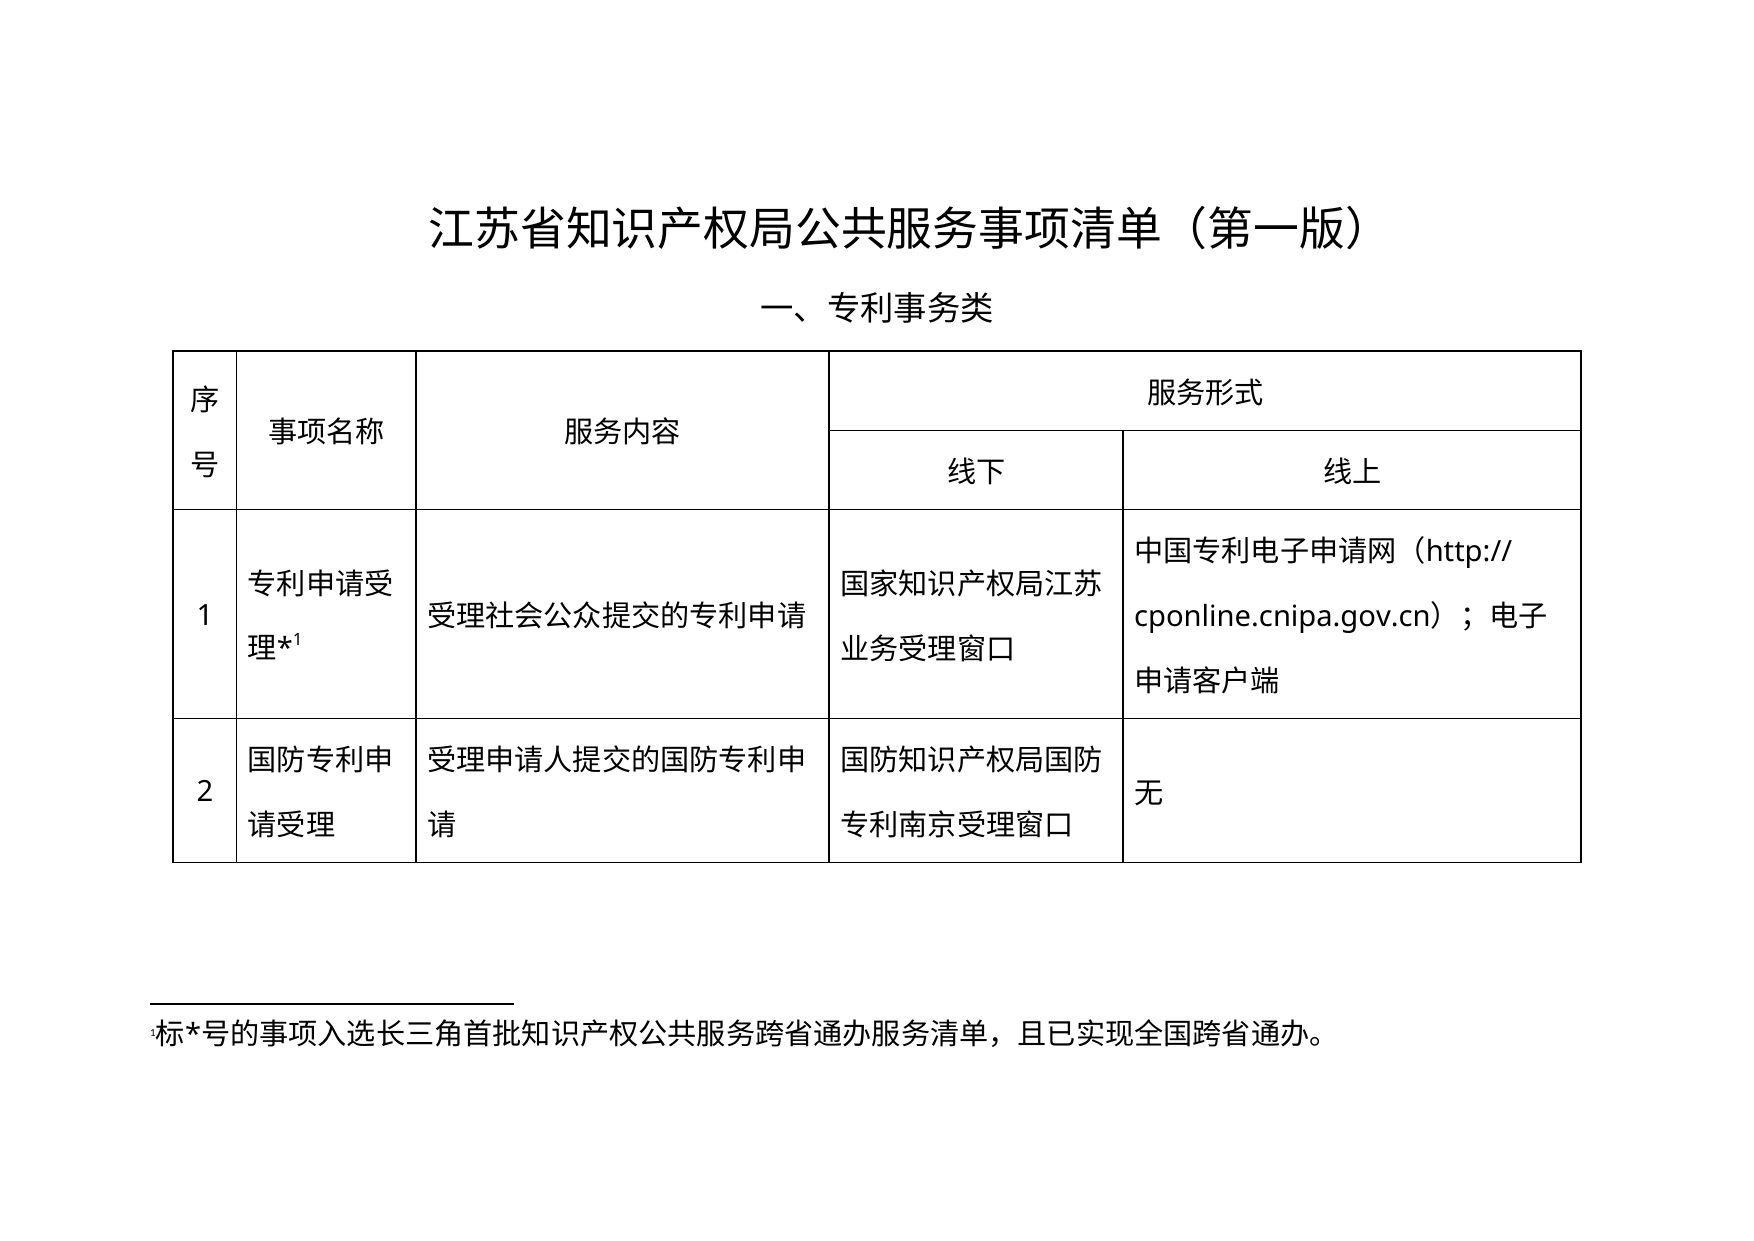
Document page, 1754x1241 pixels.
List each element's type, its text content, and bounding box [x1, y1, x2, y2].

table_cell 1 [174, 510, 236, 718]
table_cell 2 [174, 719, 236, 862]
table_header 服务内容 [417, 352, 828, 508]
table_header 事项名称 [237, 352, 415, 508]
table_header 服务形式 [830, 352, 1580, 429]
table_cell 线上 [1124, 431, 1580, 508]
table_cell 受理申请人提交的国防专利申请 [417, 719, 828, 862]
table_cell 专利申请受理* [237, 510, 415, 718]
table_cell 无 [1124, 719, 1580, 862]
text 一、专利事务类 [150, 273, 1604, 338]
table_cell 国家知识产权局江苏业务受理窗口 [830, 510, 1122, 718]
table_cell 国防知识产权局国防专利南京受理窗口 [830, 719, 1122, 862]
table_cell 国防专利申请受理 [237, 719, 415, 862]
table_header 序号 [174, 352, 236, 508]
table_cell 线下 [830, 431, 1122, 508]
table_cell 中国专利电子申请网（http://cponline.cnipa.gov.cn）；电子申请客户端 [1124, 510, 1580, 718]
text 江苏省知识产权局公共服务事项清单（第一版） [150, 187, 1604, 260]
table_cell 受理社会公众提交的专利申请 [417, 510, 828, 718]
